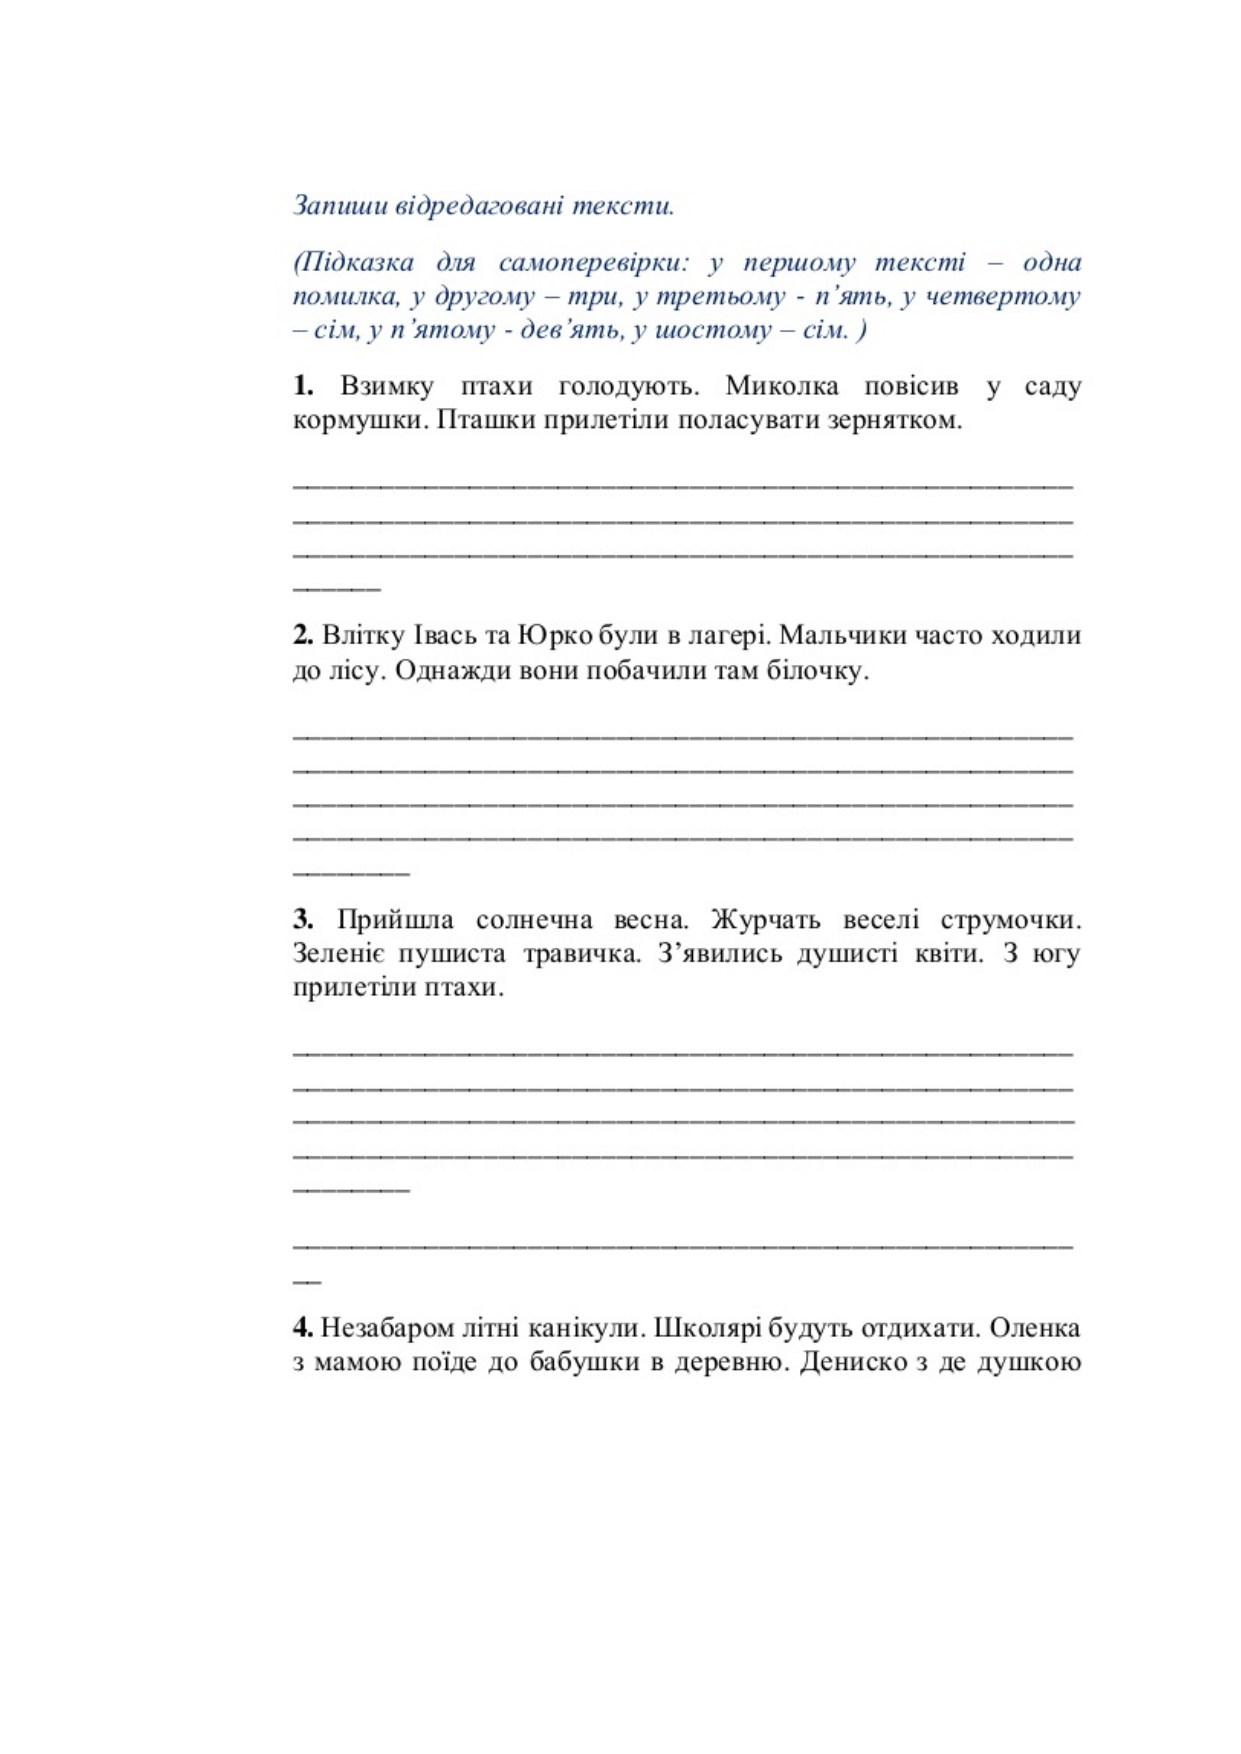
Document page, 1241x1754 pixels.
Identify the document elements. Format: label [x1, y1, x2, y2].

picture [177, 118, 1152, 1499]
